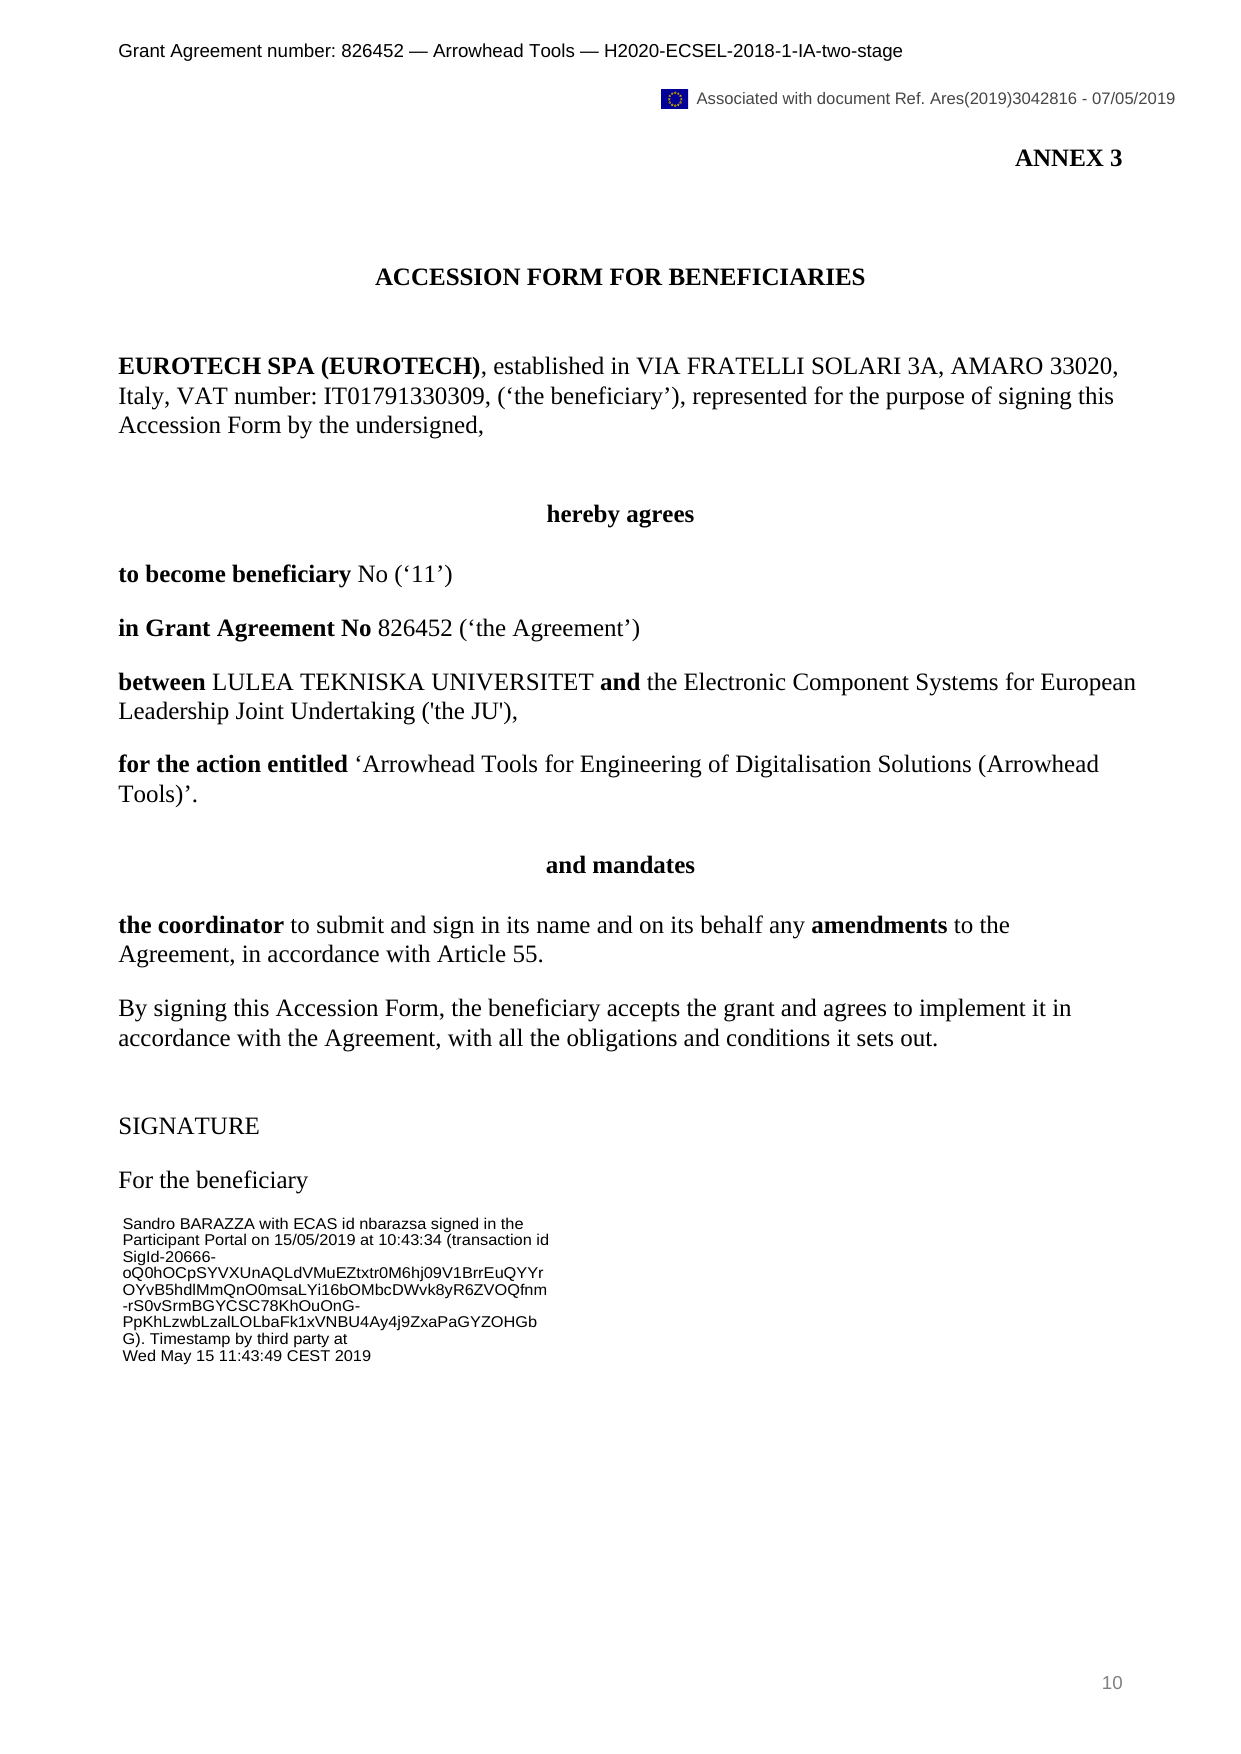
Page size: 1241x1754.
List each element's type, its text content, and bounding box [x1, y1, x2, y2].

text EUROTECH SPA (EUROTECH), established in VIA FRATELLI SOLARI 3A, AMARO 33020, [118, 351, 1155, 380]
text for the action entitled ‘Arrowhead Tools for Engineering of Digitalisation Solutions (Arrowhead Tools)’. [118, 749, 1155, 808]
subtitle By signing this Accession Form, the beneficiary accepts the grant and agrees to implement it in accordance with the Agreement, with all the obligations and conditions it sets out. [118, 993, 1155, 1051]
text -rS0vSrmBGYCSC78KhOuOnG- [122, 1298, 1155, 1314]
text to become beneficiary No (‘11’) [118, 559, 1155, 588]
text Wed May 15 11:43:49 CEST 2019 [122, 1348, 1155, 1364]
picture [661, 89, 689, 109]
subtitle between LULEA TEKNISKA UNIVERSITET and the Electronic Component Systems for European Leadership Joint Undertaking ('the JU'), [118, 667, 1155, 725]
text For the beneficiary [118, 1165, 1155, 1194]
text hereby agrees [543, 499, 697, 528]
text ACCESSION FORM FOR BENEFICIARIES [375, 262, 1155, 291]
text PpKhLzwbLzalLOLbaFk1xVNBU4Ay4j9ZxaPaGYZOHGb G). Timestamp by third party at [122, 1315, 541, 1348]
text in Grant Agreement No 826452 (‘the Agreement’) [118, 613, 1155, 642]
subtitle ANNEX 3 [106, 143, 1122, 172]
subtitle and mandates [544, 850, 697, 879]
text Sandro BARAZZA with ECAS id nbarazsa signed in the Participant Portal on 15/05/2019 at 10:43:34 (transaction id SigId-20666- [122, 1216, 551, 1266]
text oQ0hOCpSYVXUnAQLdVMuEZtxtr0M6hj09V1BrrEuQYYr OYvB5hdlMmQnO0msaLYi16bOMbcDWvk8yR6ZVOQfnm [122, 1266, 551, 1298]
text 10 [106, 1672, 1122, 1694]
text SIGNATURE [118, 1111, 1155, 1140]
text the coordinator to submit and sign in its name and on its behalf any amendments to the Agreement, in accordance with Article 55. [118, 910, 1133, 968]
subtitle Italy, VAT number: IT01791330309, (‘the beneficiary’), represented for the purpose of signing this Accession Form by the undersigned, [118, 381, 1155, 439]
